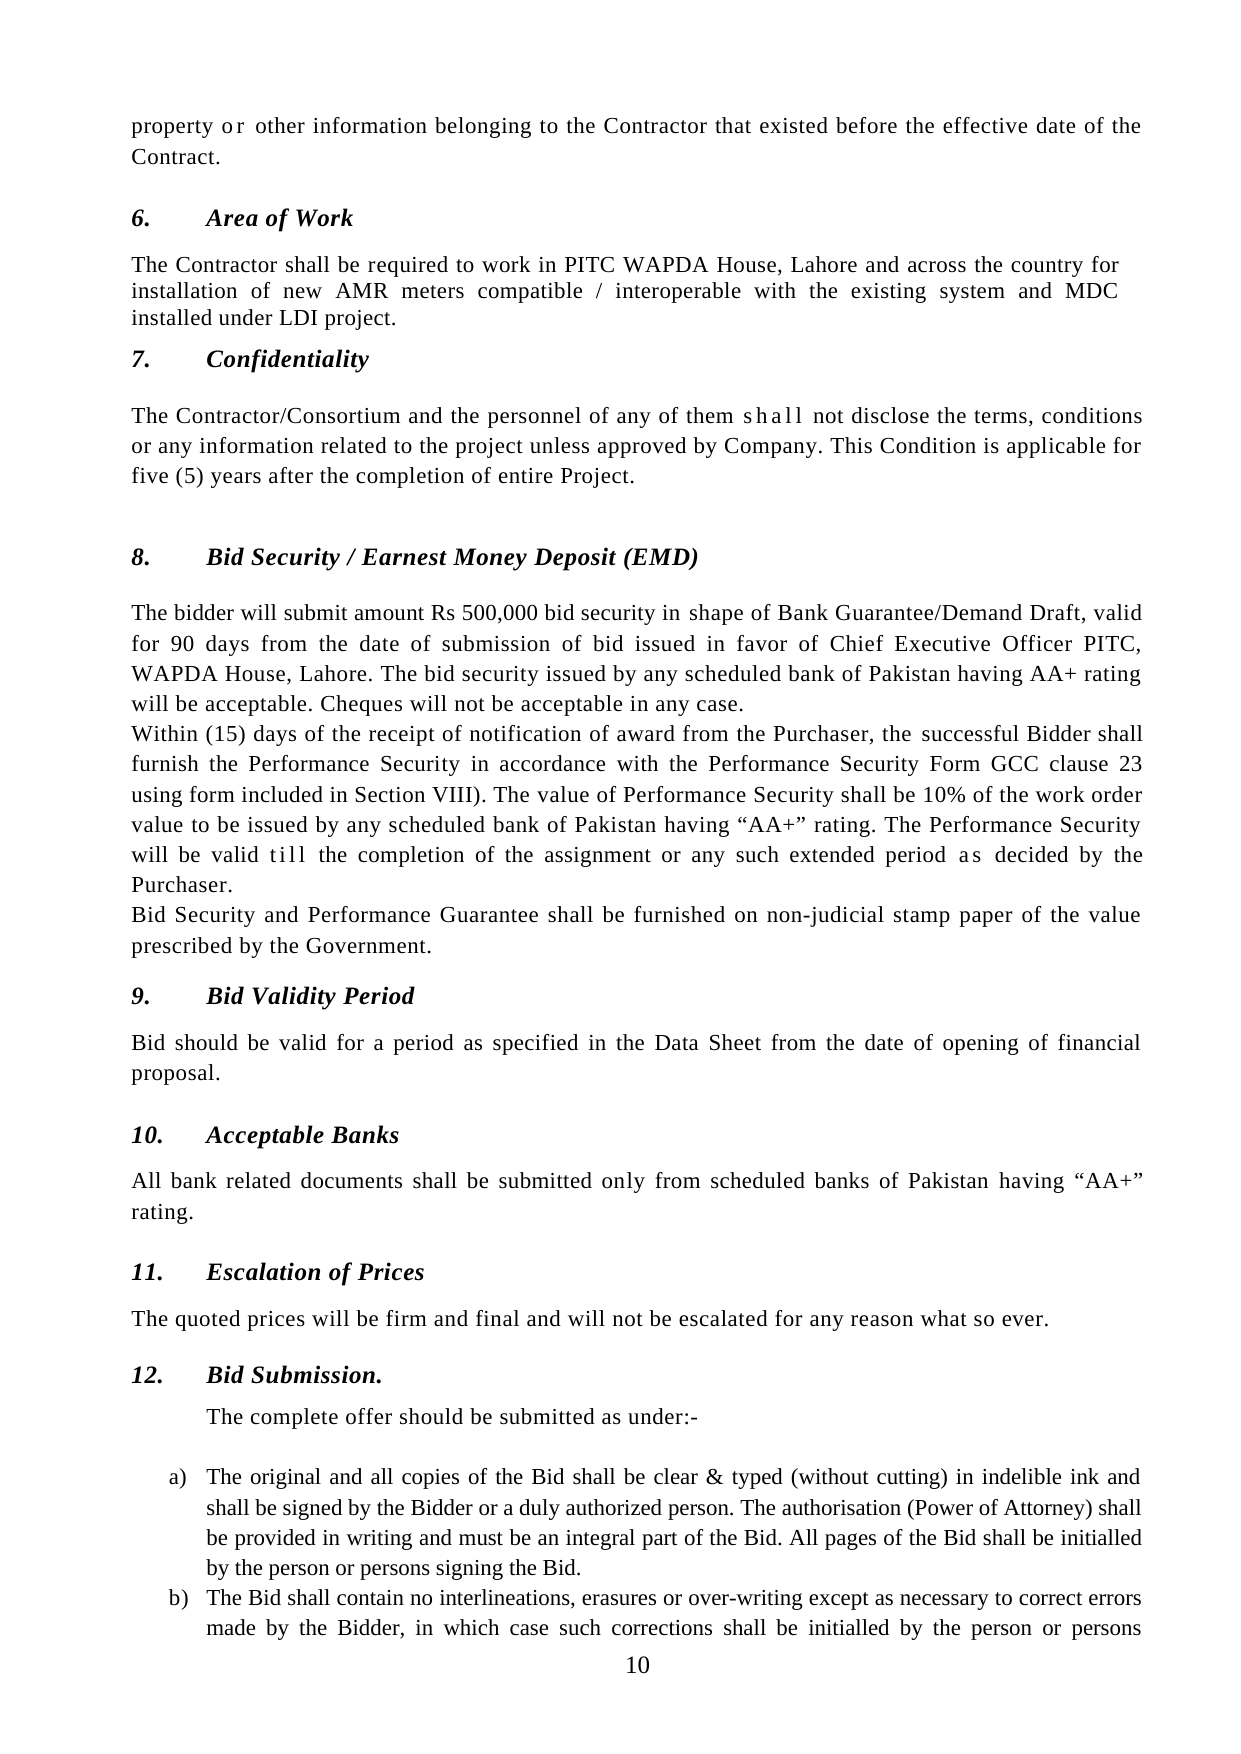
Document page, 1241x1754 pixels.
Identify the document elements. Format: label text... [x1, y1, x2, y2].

text All bank related documents shall be submitted only from scheduled banks of Pakistan having “AA+” rating. [131, 1168, 1143, 1224]
text The Contractor shall be required to work in PITC WAPDA House, Lahore and across the country for installation of new AMR meters compatible / interoperable with the existing system and MDC installed under LDI project. [131, 251, 1121, 330]
text The complete offer should be submitted as under:- [131, 1403, 1143, 1429]
text The quoted prices will be firm and final and will not be escalated for any reason what so ever. [131, 1305, 1143, 1331]
list Acceptable Banks [131, 1120, 1143, 1148]
text The Contractor/Consortium and the personnel of any of them shall not disclose the terms, conditions or any information related to the project unless approved by Company. This Condition is applicable for five (5) years after the completion of entire Project. [131, 402, 1143, 489]
list The original and all copies of the Bid shall be clear & typed (without cutting) in indelible ink and shall be signed by the Bidder or a duly authorized person. The authorisation (Power of Attorney) shall be provided in writing and must be an integral part of the Bid. All pages of the Bid shall be initialled by the person or persons signing the Bid. [169, 1463, 1143, 1580]
list Escalation of Prices [131, 1257, 1143, 1286]
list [169, 1584, 1143, 1641]
text Bid Security and Performance Guarantee shall be furnished on non-judicial stamp paper of the value prescribed by the Government. [131, 902, 1143, 958]
text Bid should be valid for a period as specified in the Data Sheet from the date of opening of financial proposal. [131, 1029, 1143, 1086]
list Bid Security / Earnest Money Deposit (EMD) [131, 542, 1143, 571]
list Area of Work [131, 203, 1143, 232]
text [131, 112, 1143, 169]
text Within (15) days of the receipt of notification of award from the Purchaser, the successful Bidder shall furnish the Performance Security in accordance with the Performance Security Form GCC clause 23 using form included in Section VIII). The value of Performance Security shall be 10% of the work order value to be issued by any scheduled bank of Pakistan having “AA+” rating. The Performance Security will be valid till the completion of the assignment or any such extended period as decided by the Purchaser. [131, 720, 1143, 898]
text The bidder will submit amount Rs 500,000 bid security in shape of Bank Guarantee/Demand Draft, valid for 90 days from the date of submission of bid issued in favor of Chief Executive Officer PITC, WAPDA House, Lahore. The bid security issued by any scheduled bank of Pakistan having AA+ rating will be acceptable. Cheques will not be acceptable in any case. [131, 599, 1143, 716]
list Confidentiality [131, 344, 1143, 373]
list Bid Submission. [131, 1360, 1143, 1388]
list Bid Validity Period [131, 981, 1143, 1010]
